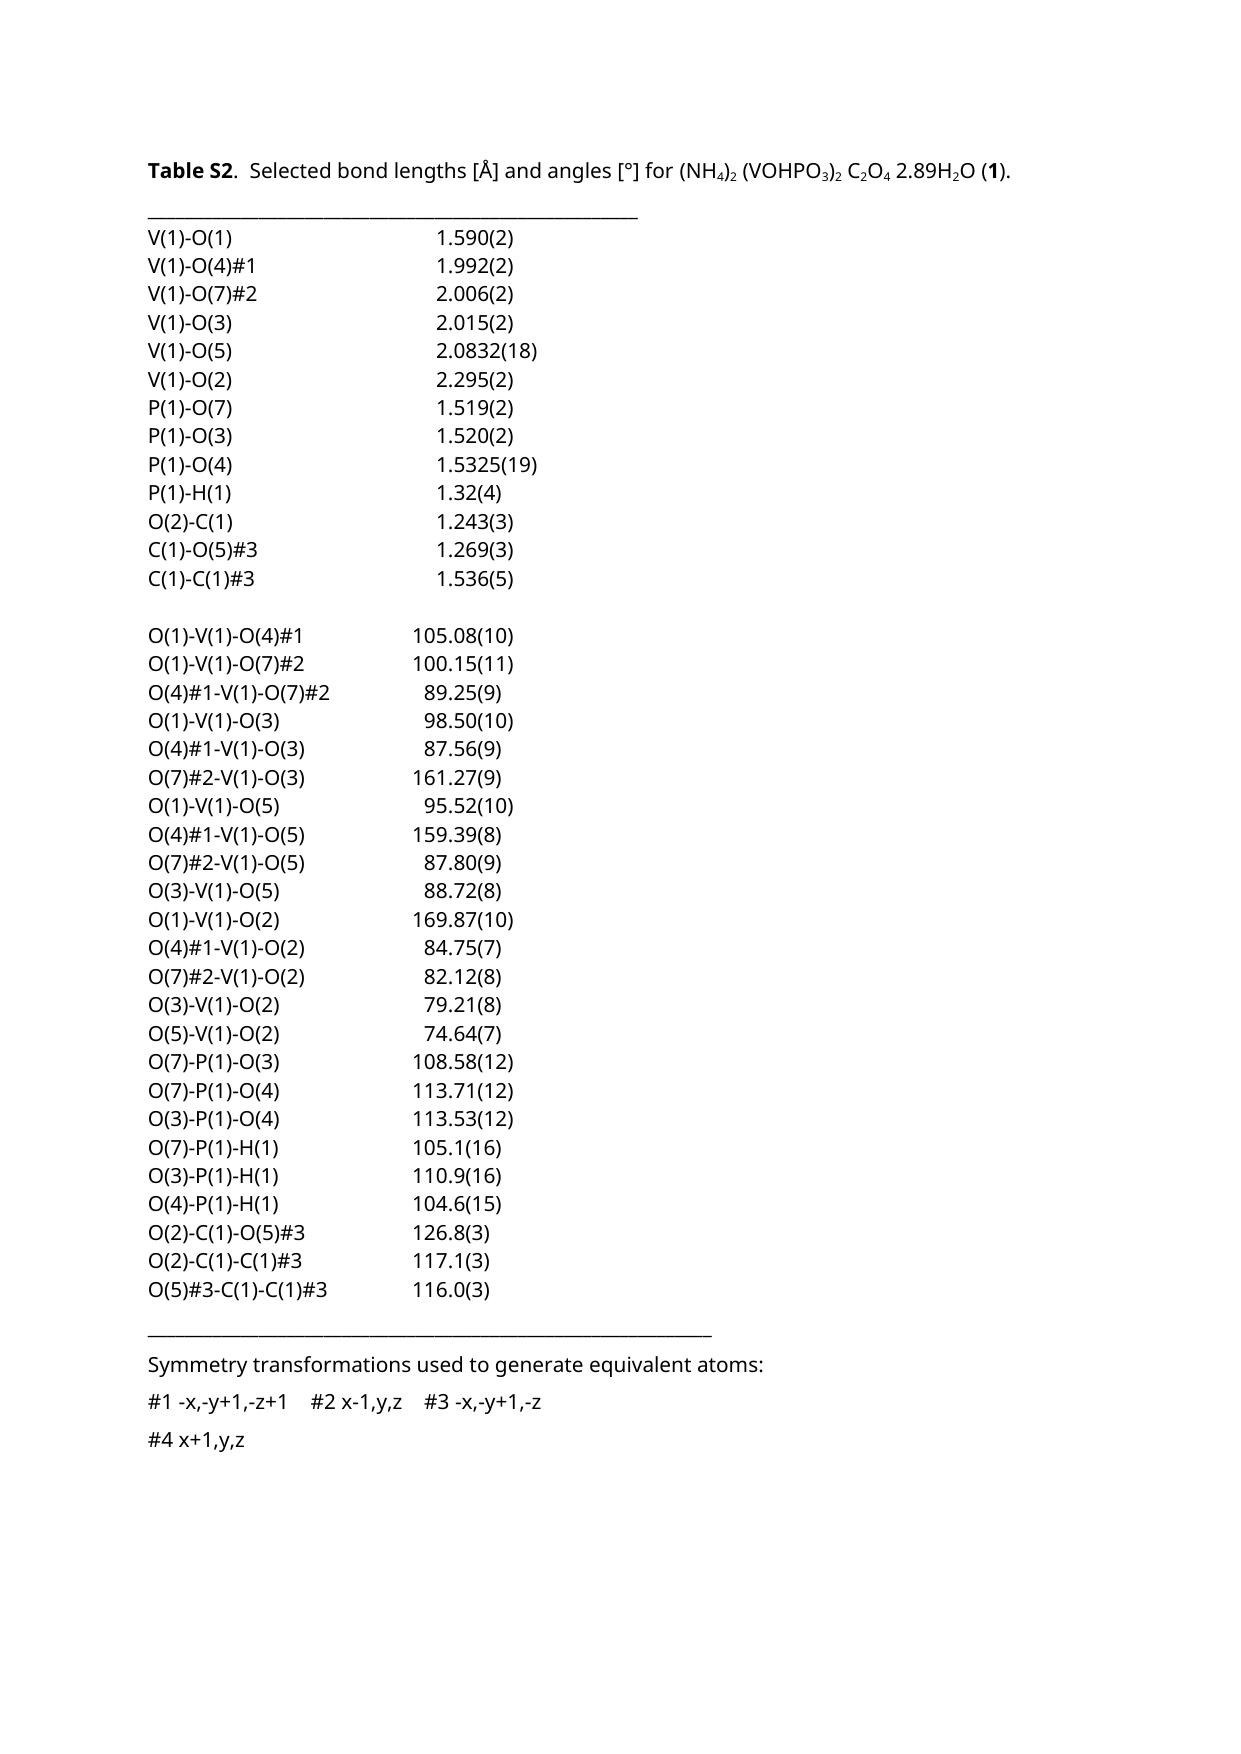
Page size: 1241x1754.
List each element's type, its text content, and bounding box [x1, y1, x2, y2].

text O(1)-V(1)-O(5) 95.52(10) [148, 791, 1093, 820]
text O(3)-V(1)-O(5) 88.72(8) [148, 877, 1093, 905]
text O(4)#1-V(1)-O(5) 159.39(8) [148, 820, 1093, 848]
text _____________________________________________________ [148, 185, 1093, 223]
text O(2)-C(1)-C(1)#3 117.1(3) [148, 1246, 1093, 1275]
text P(1)-O(3) 1.520(2) [148, 422, 1093, 450]
text O(4)#1-V(1)-O(2) 84.75(7) [148, 933, 1093, 962]
text O(4)-P(1)-H(1) 104.6(15) [148, 1189, 1093, 1218]
text V(1)-O(5) 2.0832(18) [148, 336, 1093, 365]
text O(7)-P(1)-O(3) 108.58(12) [148, 1047, 1093, 1076]
text #4 x+1,y,z [148, 1416, 1093, 1453]
text O(5)#3-C(1)-C(1)#3 116.0(3) [148, 1275, 1093, 1303]
text P(1)-O(7) 1.519(2) [148, 393, 1093, 422]
text O(5)-V(1)-O(2) 74.64(7) [148, 1019, 1093, 1047]
text O(3)-P(1)-O(4) 113.53(12) [148, 1104, 1093, 1133]
text O(1)-V(1)-O(7)#2 100.15(11) [148, 649, 1093, 678]
text V(1)-O(1) 1.590(2) [148, 223, 1093, 251]
text O(7)#2-V(1)-O(2) 82.12(8) [148, 962, 1093, 990]
text #1 -x,-y+1,-z+1 #2 x-1,y,z #3 -x,-y+1,-z [148, 1378, 1093, 1416]
text V(1)-O(3) 2.015(2) [148, 308, 1093, 336]
text O(7)-P(1)-O(4) 113.71(12) [148, 1076, 1093, 1104]
text O(4)#1-V(1)-O(3) 87.56(9) [148, 734, 1093, 763]
text O(2)-C(1) 1.243(3) [148, 507, 1093, 535]
text O(7)-P(1)-H(1) 105.1(16) [148, 1133, 1093, 1161]
text O(1)-V(1)-O(3) 98.50(10) [148, 706, 1093, 734]
text C(1)-O(5)#3 1.269(3) [148, 535, 1093, 564]
text V(1)-O(4)#1 1.992(2) [148, 251, 1093, 279]
text O(3)-P(1)-H(1) 110.9(16) [148, 1161, 1093, 1189]
text O(2)-C(1)-O(5)#3 126.8(3) [148, 1218, 1093, 1246]
text O(1)-V(1)-O(4)#1 105.08(10) [148, 621, 1093, 649]
text O(7)#2-V(1)-O(3) 161.27(9) [148, 763, 1093, 791]
text Table S2. Selected bond lengths [Å] and angles [°] for (NH4)2 (VOHPO3)2 C2O4 2.89H2O (1). [148, 148, 1093, 185]
text _____________________________________________________________ [148, 1303, 1093, 1341]
text V(1)-O(2) 2.295(2) [148, 365, 1093, 393]
text C(1)-C(1)#3 1.536(5) [148, 564, 1093, 592]
text P(1)-H(1) 1.32(4) [148, 478, 1093, 507]
text V(1)-O(7)#2 2.006(2) [148, 279, 1093, 308]
text P(1)-O(4) 1.5325(19) [148, 450, 1093, 478]
text O(3)-V(1)-O(2) 79.21(8) [148, 990, 1093, 1019]
text Symmetry transformations used to generate equivalent atoms: [148, 1341, 1093, 1378]
text O(1)-V(1)-O(2) 169.87(10) [148, 905, 1093, 933]
text O(7)#2-V(1)-O(5) 87.80(9) [148, 848, 1093, 877]
text O(4)#1-V(1)-O(7)#2 89.25(9) [148, 678, 1093, 706]
